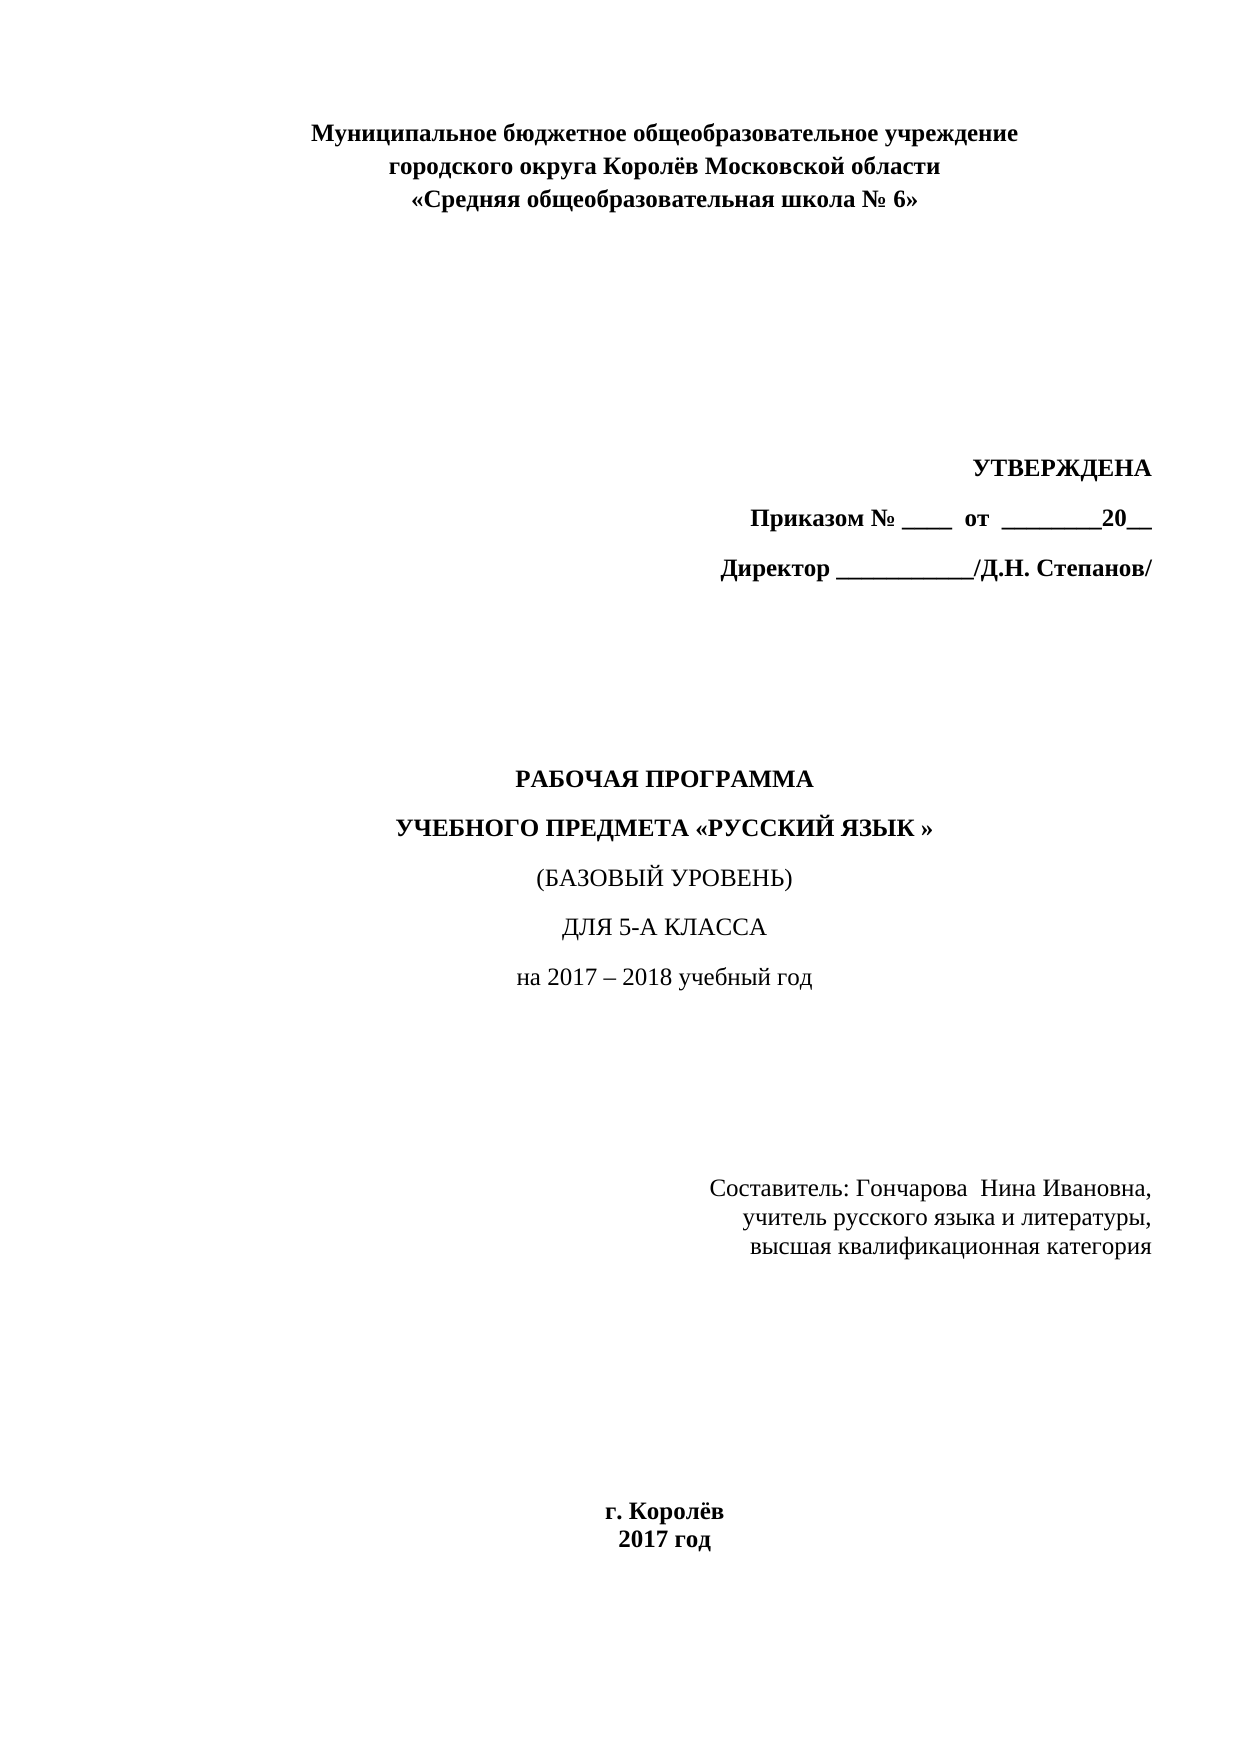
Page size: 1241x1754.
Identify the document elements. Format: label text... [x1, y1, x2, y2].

text УЧЕБНОГО ПРЕДМЕТА «РУССКИЙ ЯЗЫК » [177, 813, 1152, 842]
text (БАЗОВЫЙ УРОВЕНЬ) [177, 863, 1152, 892]
text Составитель: Гончарова Нина Ивановна, учитель русского языка и литературы, высшая квалификационная категория [177, 1173, 1152, 1259]
text на 2017 – 2018 учебный год [177, 962, 1152, 991]
text Директор ___________/Д.Н. Степанов/ [177, 553, 1152, 581]
text Муниципальное бюджетное общеобразовательное учреждение городского округа Королёв Московской области «Средняя общеобразовательная школа № 6» [177, 118, 1152, 213]
text УТВЕРЖДЕНА [177, 453, 1152, 482]
text Приказом № ____ от ________20__ [177, 503, 1152, 532]
text РАБОЧАЯ ПРОГРАММА [177, 764, 1152, 792]
text г. Королёв 2017 год [177, 1496, 1152, 1553]
text ДЛЯ 5-А КЛАССА [177, 912, 1152, 941]
